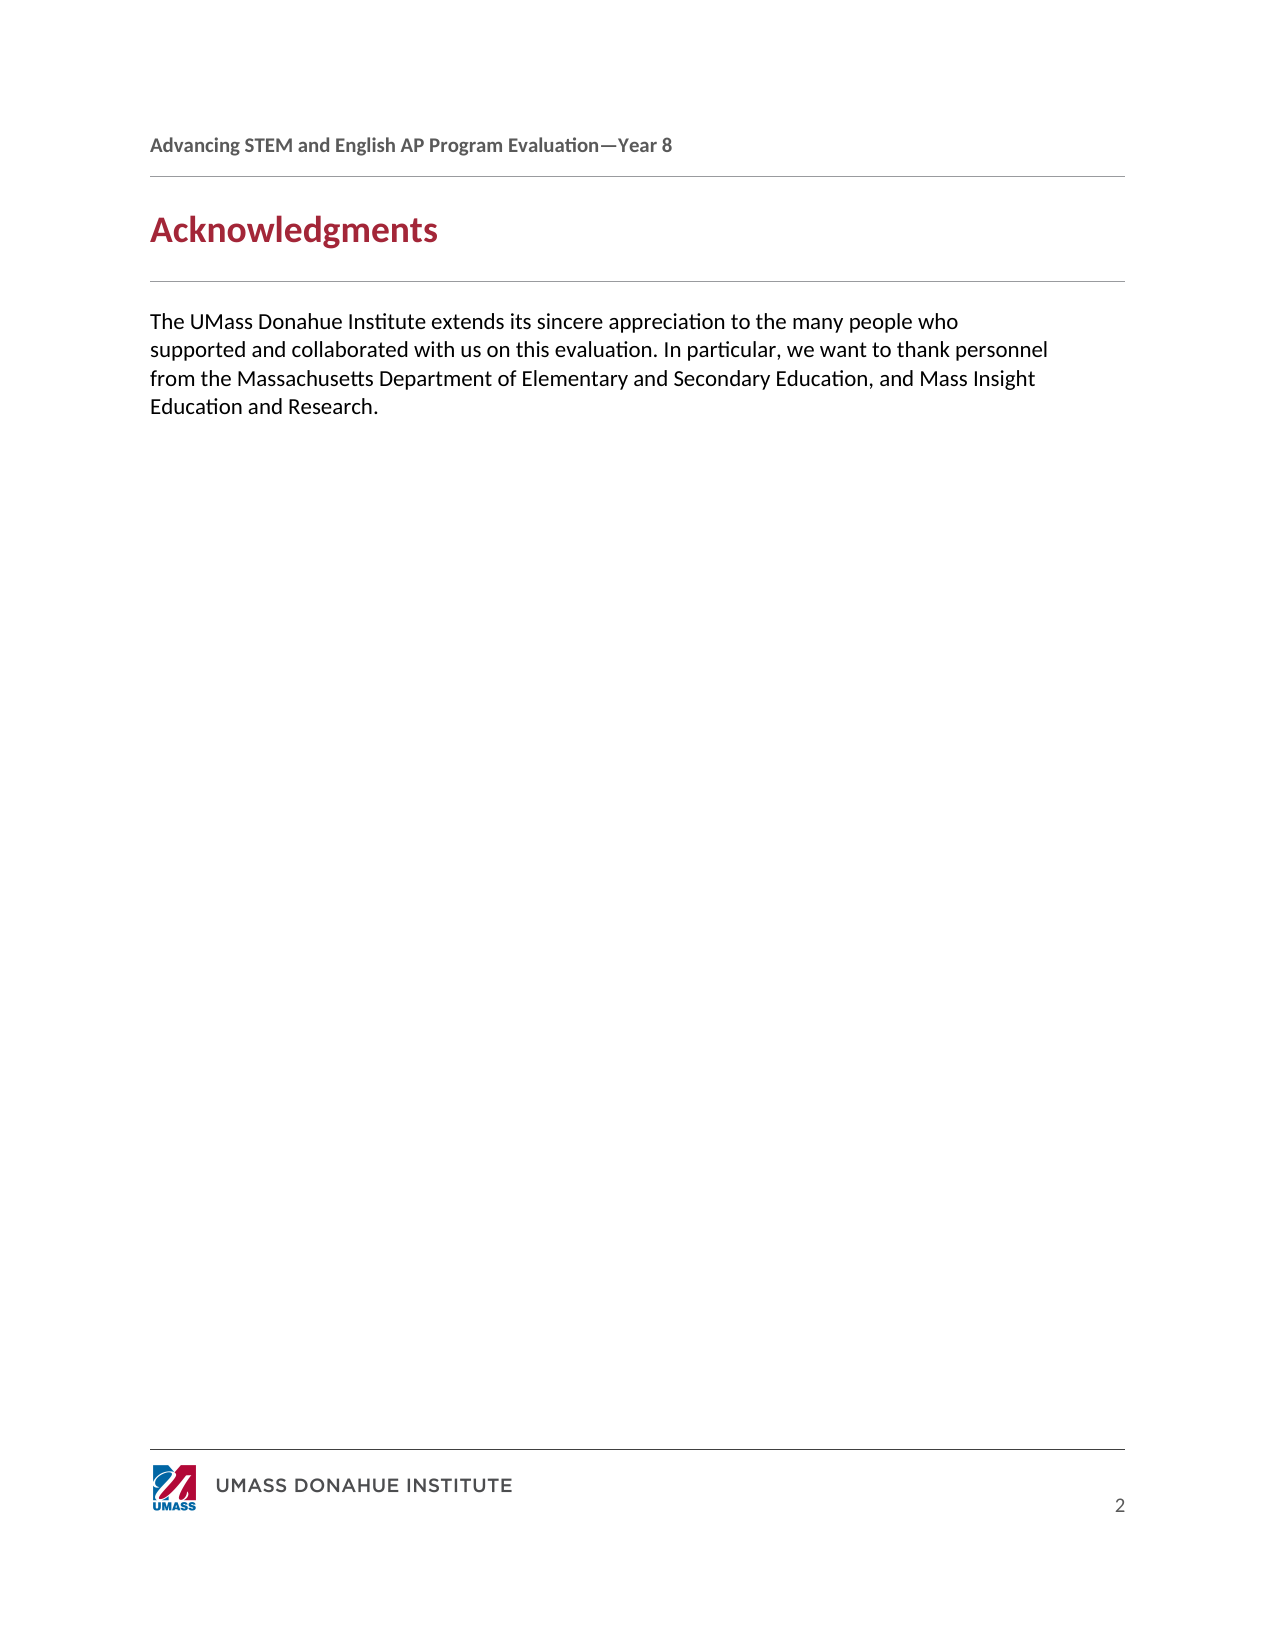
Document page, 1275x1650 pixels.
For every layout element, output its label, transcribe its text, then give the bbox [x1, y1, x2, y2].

subtitle Acknowledgments [150, 207, 1125, 281]
text The UMass Donahue Institute extends its sincere appreciation to the many people who supported and collaborated with us on this evaluation. In particular, we want to thank personnel from the Massachusetts Department of Elementary and Secondary Education, and Mass Insight Education and Research. [150, 307, 1050, 420]
picture [150, 1462, 513, 1513]
